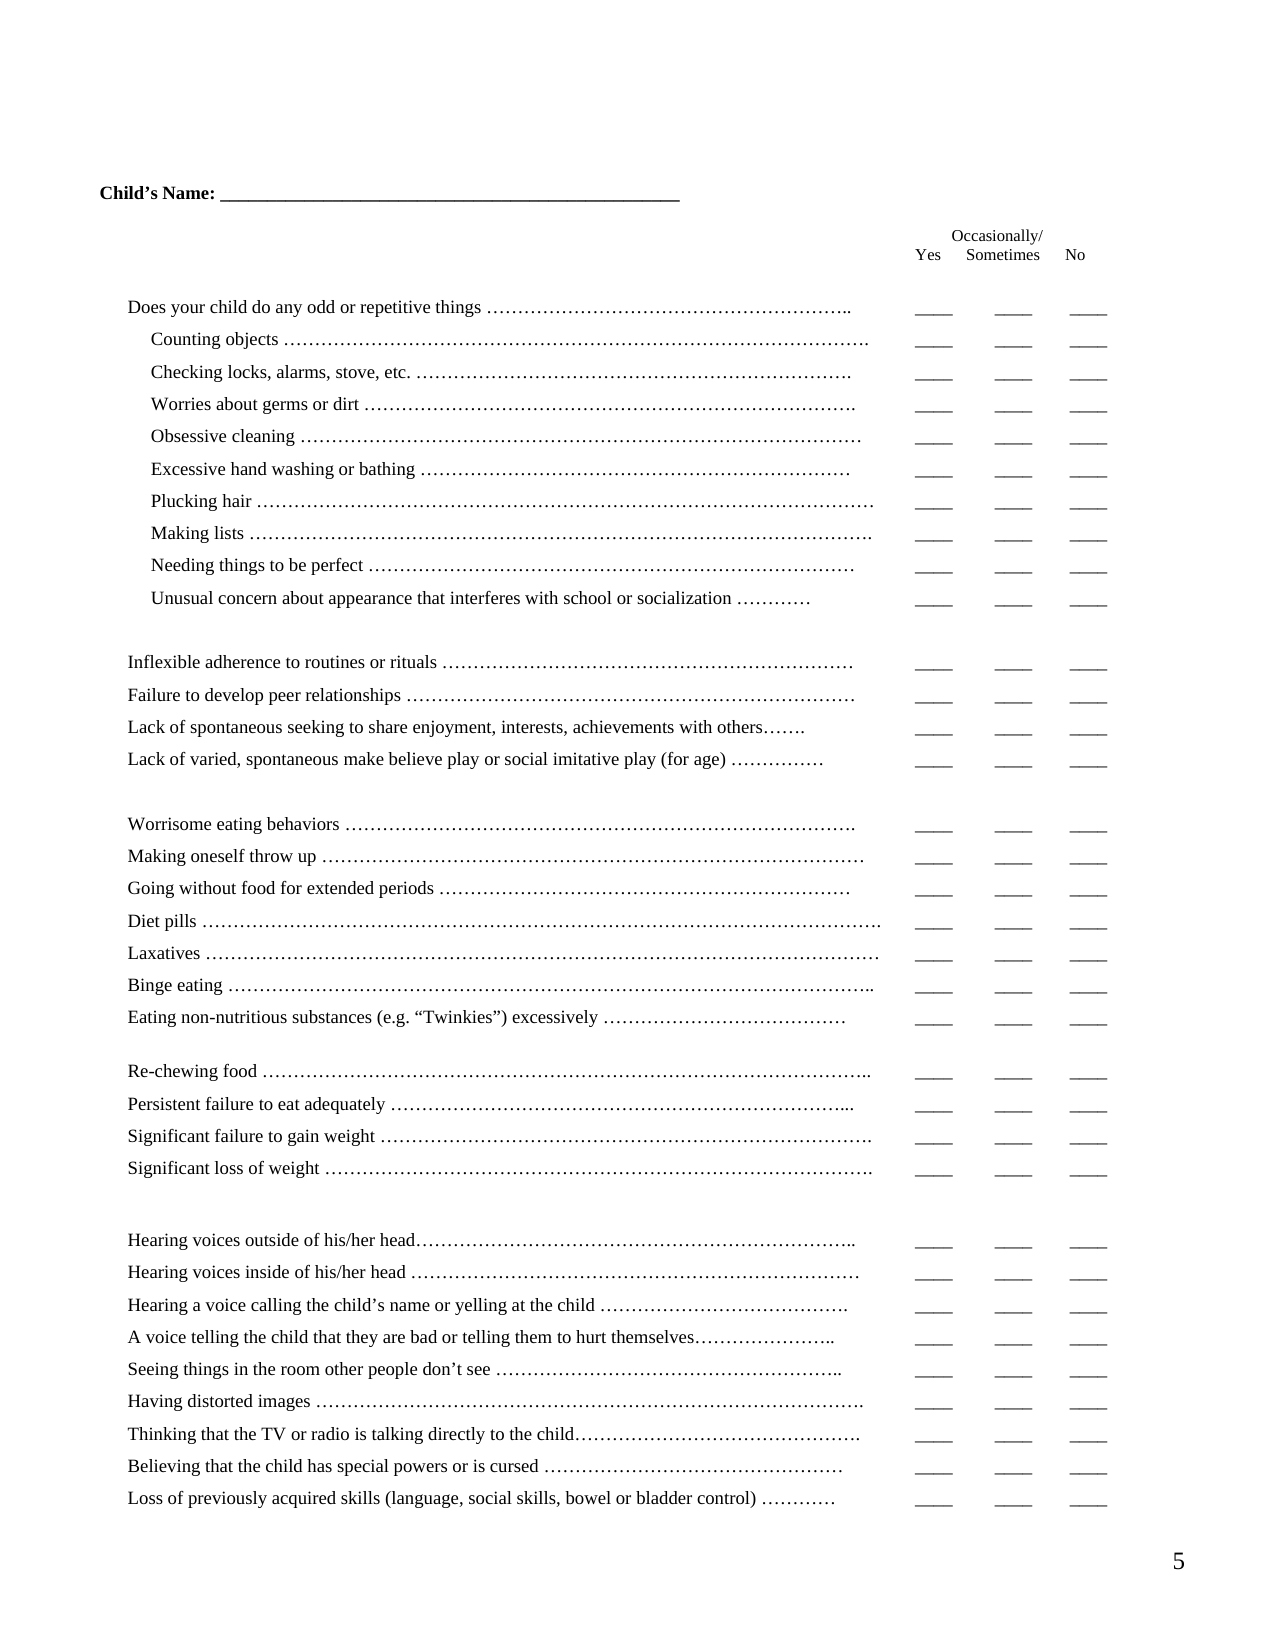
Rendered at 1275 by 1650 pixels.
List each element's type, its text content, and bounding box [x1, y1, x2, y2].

text Diet pills ………………………………………………………………………………………………. ____ ____ ____ [90, 909, 1185, 931]
text Hearing voices outside of his/her head…………………………………………………………….. ____ ____ ____ [90, 1229, 1185, 1251]
text Obsessive cleaning ……………………………………………………………………………… ____ ____ ____ [90, 425, 1185, 447]
text Believing that the child has special powers or is cursed ………………………………………… ____ ____ ____ [90, 1455, 1185, 1477]
text Lack of spontaneous seeking to share enjoyment, interests, achievements with others……. ____ ____ ____ [90, 716, 1185, 737]
text Inflexible adherence to routines or rituals ………………………………………………………… ____ ____ ____ [90, 651, 1185, 673]
text Excessive hand washing or bathing …………………………………………………………… ____ ____ ____ [90, 457, 1185, 479]
text Unusual concern about appearance that interferes with school or socialization ………… ____ ____ ____ [90, 587, 1185, 608]
text Eating non-nutritious substances (e.g. “Twinkies”) excessively ………………………………… ____ ____ ____ [90, 1006, 1185, 1028]
text Needing things to be perfect …………………………………………………………………… ____ ____ ____ [90, 554, 1185, 576]
text Yes Sometimes No [90, 244, 1185, 264]
text Worrisome eating behaviors ………………………………………………………………………. ____ ____ ____ [90, 813, 1185, 834]
text Re-chewing food …………………………………………………………………………………….. ____ ____ ____ [90, 1060, 1185, 1082]
text Loss of previously acquired skills (language, social skills, bowel or bladder control) ………… ____ ____ ____ [90, 1487, 1185, 1509]
text Making oneself throw up …………………………………………………………………………… ____ ____ ____ [90, 845, 1185, 867]
text Binge eating ………………………………………………………………………………………….. ____ ____ ____ [90, 974, 1185, 996]
text Having distorted images ……………………………………………………………………………. ____ ____ ____ [90, 1390, 1185, 1412]
text Hearing a voice calling the child’s name or yelling at the child …………………………………. ____ ____ ____ [90, 1293, 1185, 1315]
text A voice telling the child that they are bad or telling them to hurt themselves………………….. ____ ____ ____ [90, 1326, 1185, 1347]
text Lack of varied, spontaneous make believe play or social imitative play (for age) …………… ____ ____ ____ [90, 748, 1185, 770]
text Worries about germs or dirt ……………………………………………………………………. ____ ____ ____ [90, 393, 1185, 414]
text Making lists ………………………………………………………………………………………. ____ ____ ____ [90, 522, 1185, 544]
text Significant loss of weight ……………………………………………………………………………. ____ ____ ____ [90, 1157, 1185, 1179]
text Checking locks, alarms, stove, etc. ……………………………………………………………. ____ ____ ____ [90, 361, 1185, 382]
text Persistent failure to eat adequately ………………………………………………………………... ____ ____ ____ [90, 1093, 1185, 1114]
text Seeing things in the room other people don’t see ……………………………………………….. ____ ____ ____ [90, 1358, 1185, 1380]
text Child’s Name: _________________________________________________ [90, 182, 1185, 204]
text Significant failure to gain weight ……………………………………………………………………. ____ ____ ____ [90, 1125, 1185, 1146]
text Failure to develop peer relationships ……………………………………………………………… ____ ____ ____ [90, 683, 1185, 705]
text Hearing voices inside of his/her head ……………………………………………………………… ____ ____ ____ [90, 1261, 1185, 1283]
text Thinking that the TV or radio is talking directly to the child………………………………………. ____ ____ ____ [90, 1423, 1185, 1444]
text Plucking hair ……………………………………………………………………………………… ____ ____ ____ [90, 490, 1185, 511]
text Laxatives ……………………………………………………………………………………………… ____ ____ ____ [90, 942, 1185, 963]
text Counting objects …………………………………………………………………………………. ____ ____ ____ [90, 328, 1185, 350]
text Occasionally/ [90, 225, 1185, 244]
text Going without food for extended periods ………………………………………………………… ____ ____ ____ [90, 877, 1185, 899]
text Does your child do any odd or repetitive things ………………………………………………….. ____ ____ ____ [90, 296, 1185, 318]
